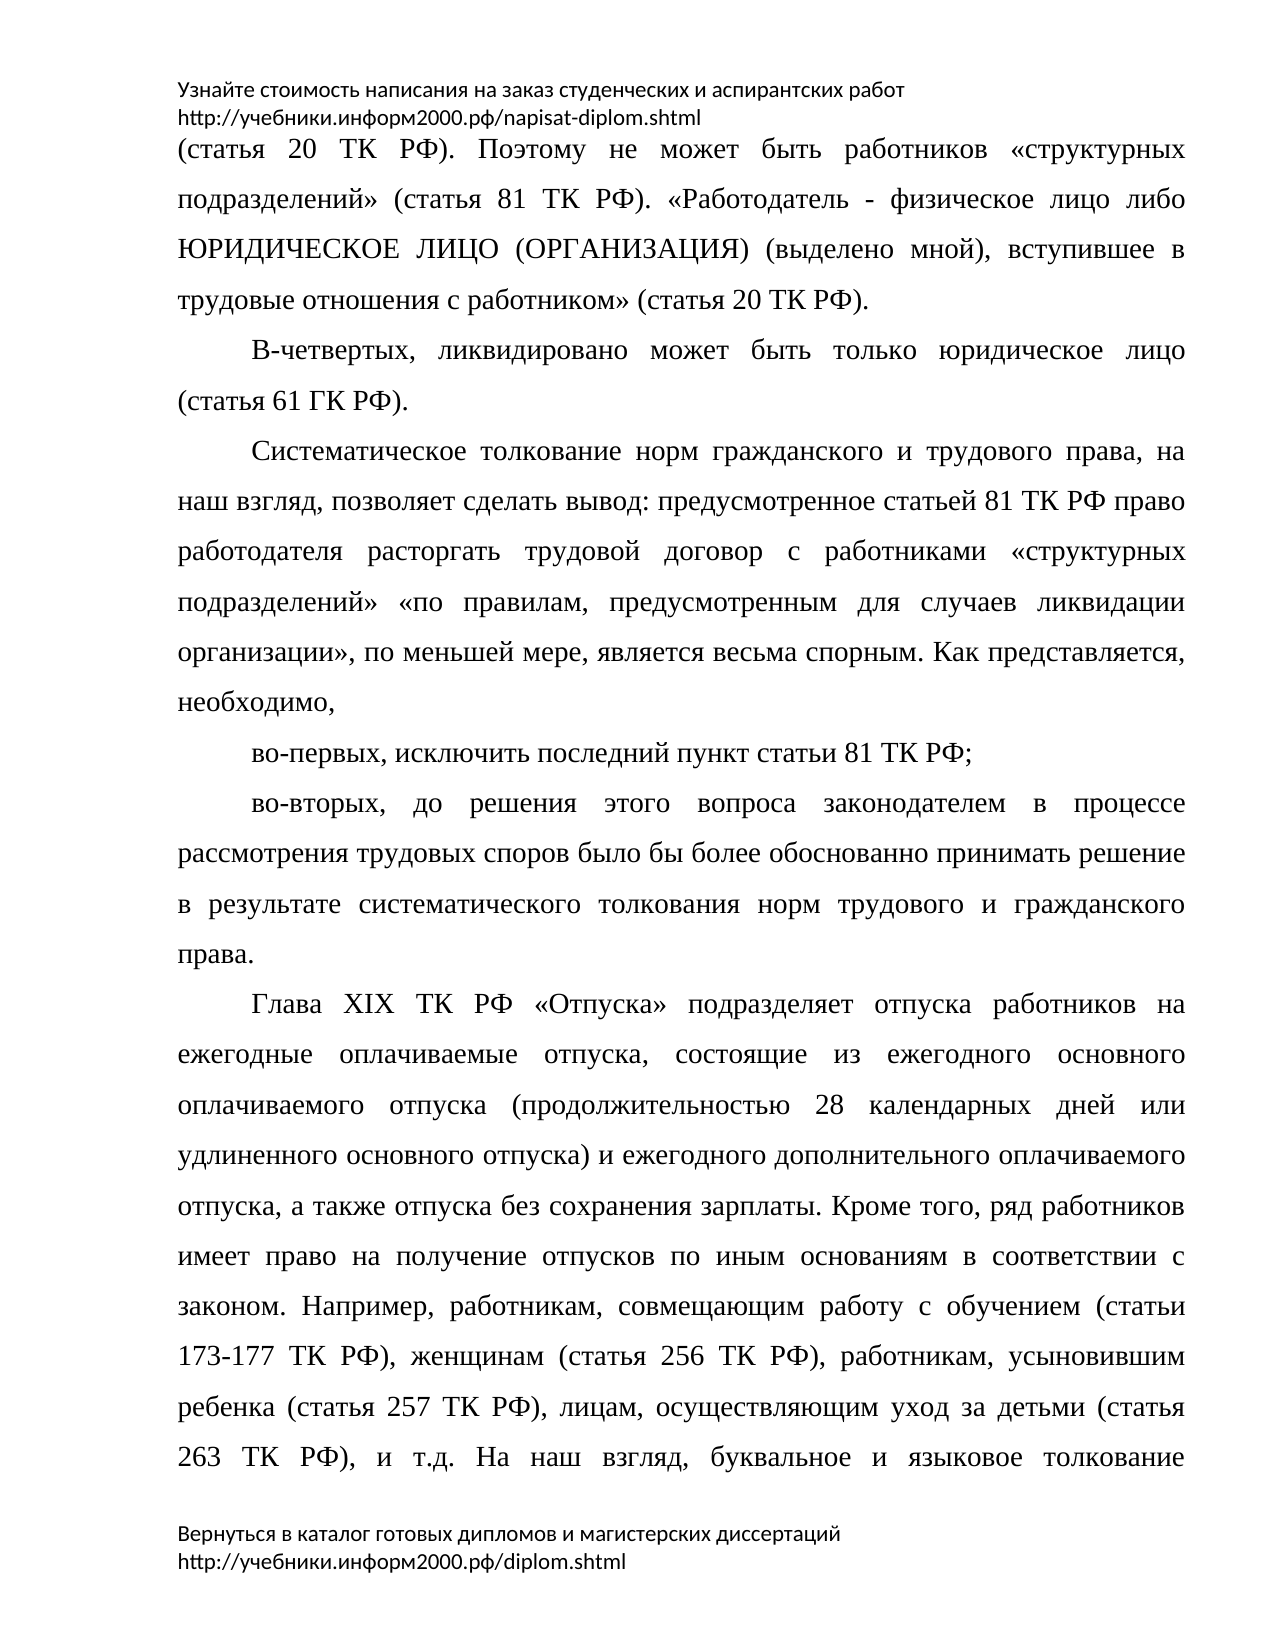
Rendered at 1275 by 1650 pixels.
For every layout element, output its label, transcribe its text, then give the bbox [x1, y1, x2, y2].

text В-четвертых, ликвидировано может быть только юридическое лицо (статья 61 ГК РФ). [177, 332, 1186, 416]
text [177, 131, 1186, 316]
text Систематическое толкование норм гражданского и трудового права, на наш взгляд, позволяет сделать вывод: предусмотренное статьей 81 ТК РФ право работодателя расторгать трудовой договор с работниками «структурных подразделений» «по правилам, предусмотренным для случаев ликвидации организации», по меньшей мере, является весьма спорным. Как представляется, необходимо, [177, 433, 1186, 718]
text во-первых, исключить последний пункт статьи 81 ТК РФ; [177, 735, 1186, 768]
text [177, 986, 1186, 1473]
text во-вторых, до решения этого вопроса законодателем в процессе рассмотрения трудовых споров было бы более обоснованно принимать решение в результате систематического толкования норм трудового и гражданского права. [177, 785, 1186, 969]
